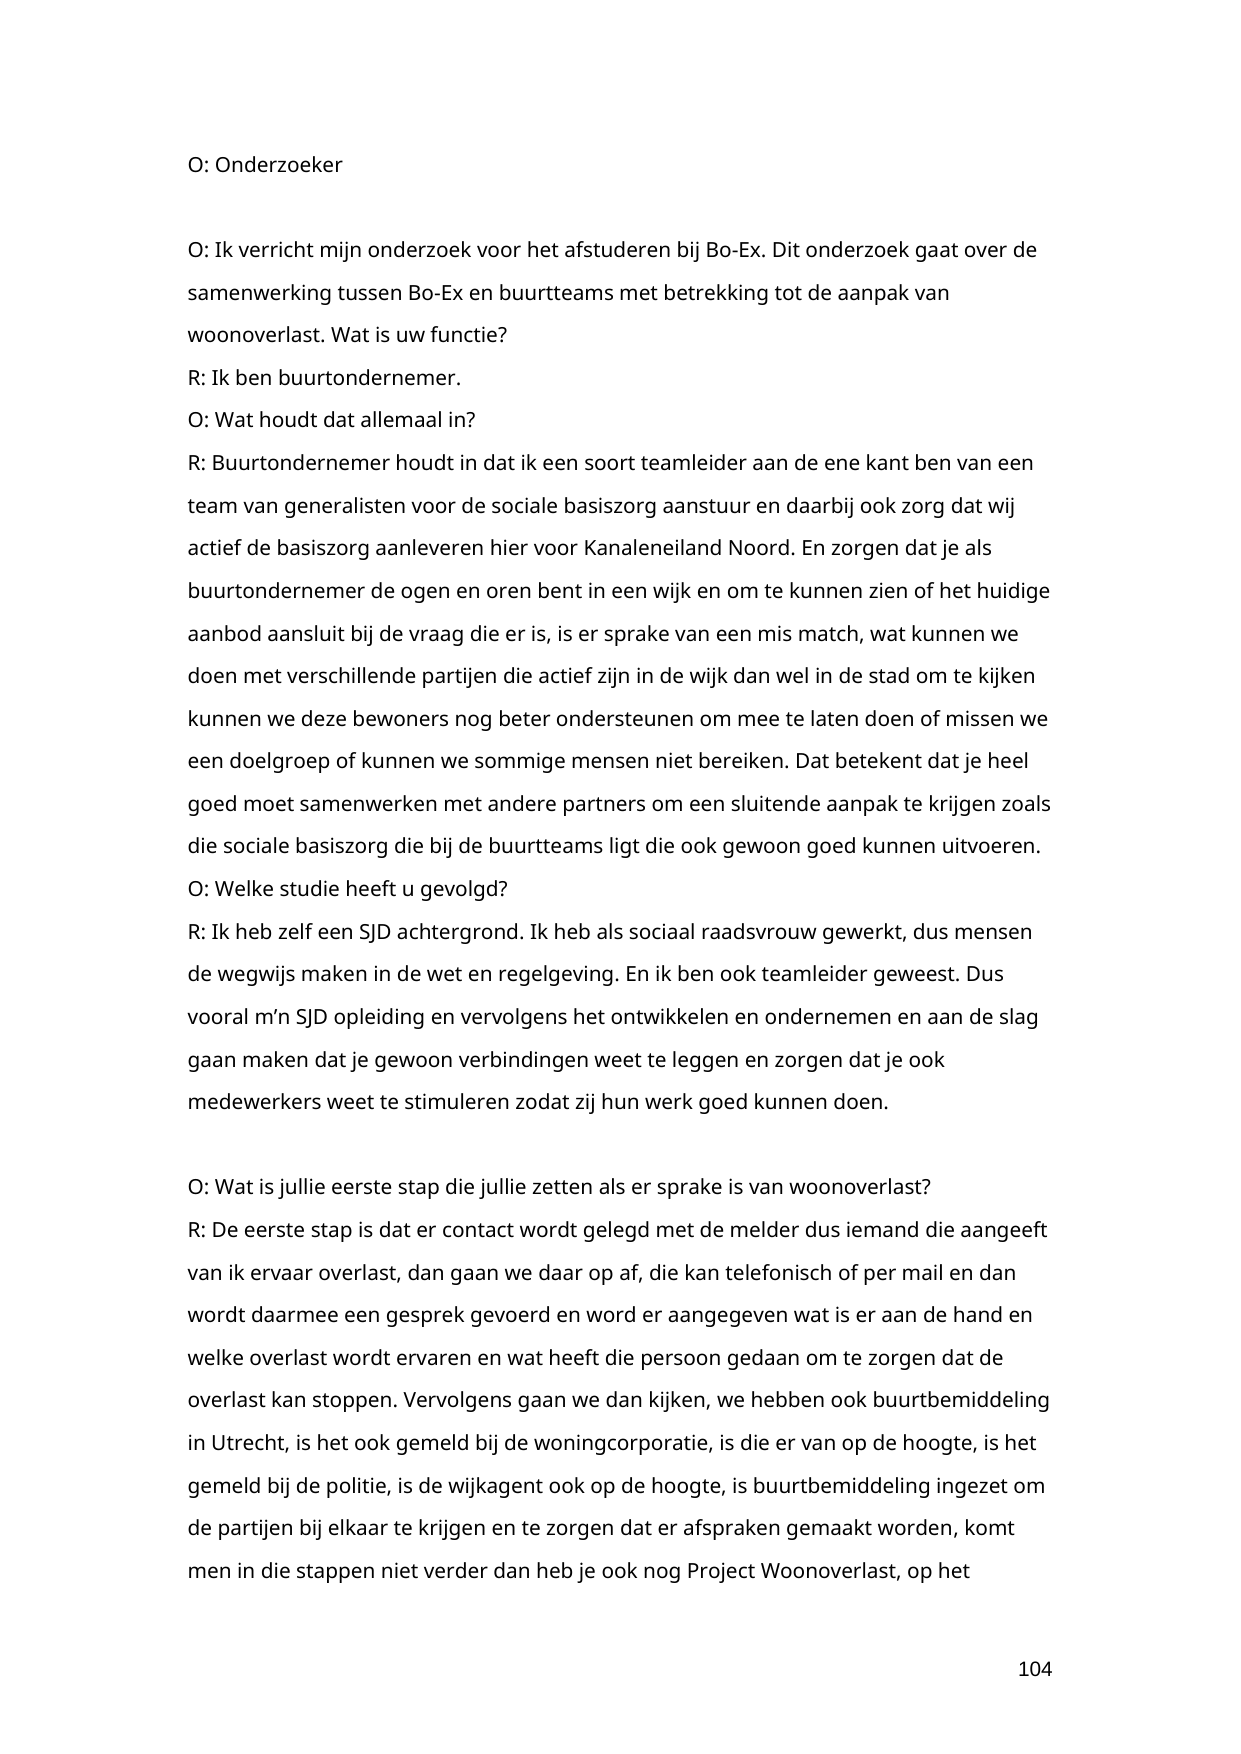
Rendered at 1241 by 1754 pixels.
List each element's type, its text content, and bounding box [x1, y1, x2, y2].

text O: Wat is jullie eerste stap die jullie zetten als er sprake is van woonoverlast? [187, 1172, 1053, 1201]
text R: Buurtondernemer houdt in dat ik een soort teamleider aan de ene kant ben van een team van generalisten voor de sociale basiszorg aanstuur en daarbij ook zorg dat wij actief de basiszorg aanleveren hier voor Kanaleneiland Noord. En zorgen dat je als buurtondernemer de ogen en oren bent in een wijk en om te kunnen zien of het huidige aanbod aansluit bij de vraag die er is, is er sprake van een mis match, wat kunnen we doen met verschillende partijen die actief zijn in de wijk dan wel in de stad om te kijken kunnen we deze bewoners nog beter ondersteunen om mee te laten doen of missen we een doelgroep of kunnen we sommige mensen niet bereiken. Dat betekent dat je heel goed moet samenwerken met andere partners om een sluitende aanpak te krijgen zoals die sociale basiszorg die bij de buurtteams ligt die ook gewoon goed kunnen uitvoeren. [187, 448, 1053, 860]
text O: Ik verricht mijn onderzoek voor het afstuderen bij Bo-Ex. Dit onderzoek gaat over de samenwerking tussen Bo-Ex en buurtteams met betrekking tot de aanpak van woonoverlast. Wat is uw functie? [187, 235, 1053, 349]
text R: Ik ben buurtondernemer. [187, 363, 1053, 391]
text O: Welke studie heeft u gevolgd? [187, 874, 1053, 903]
text O: Onderzoeker [187, 150, 1053, 178]
text R: Ik heb zelf een SJD achtergrond. Ik heb als sociaal raadsvrouw gewerkt, dus mensen de wegwijs maken in de wet en regelgeving. En ik ben ook teamleider geweest. Dus vooral m’n SJD opleiding en vervolgens het ontwikkelen en ondernemen en aan de slag gaan maken dat je gewoon verbindingen weet te leggen en zorgen dat je ook medewerkers weet te stimuleren zodat zij hun werk goed kunnen doen. [187, 917, 1053, 1116]
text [187, 1215, 1053, 1584]
text O: Wat houdt dat allemaal in? [187, 406, 1053, 434]
